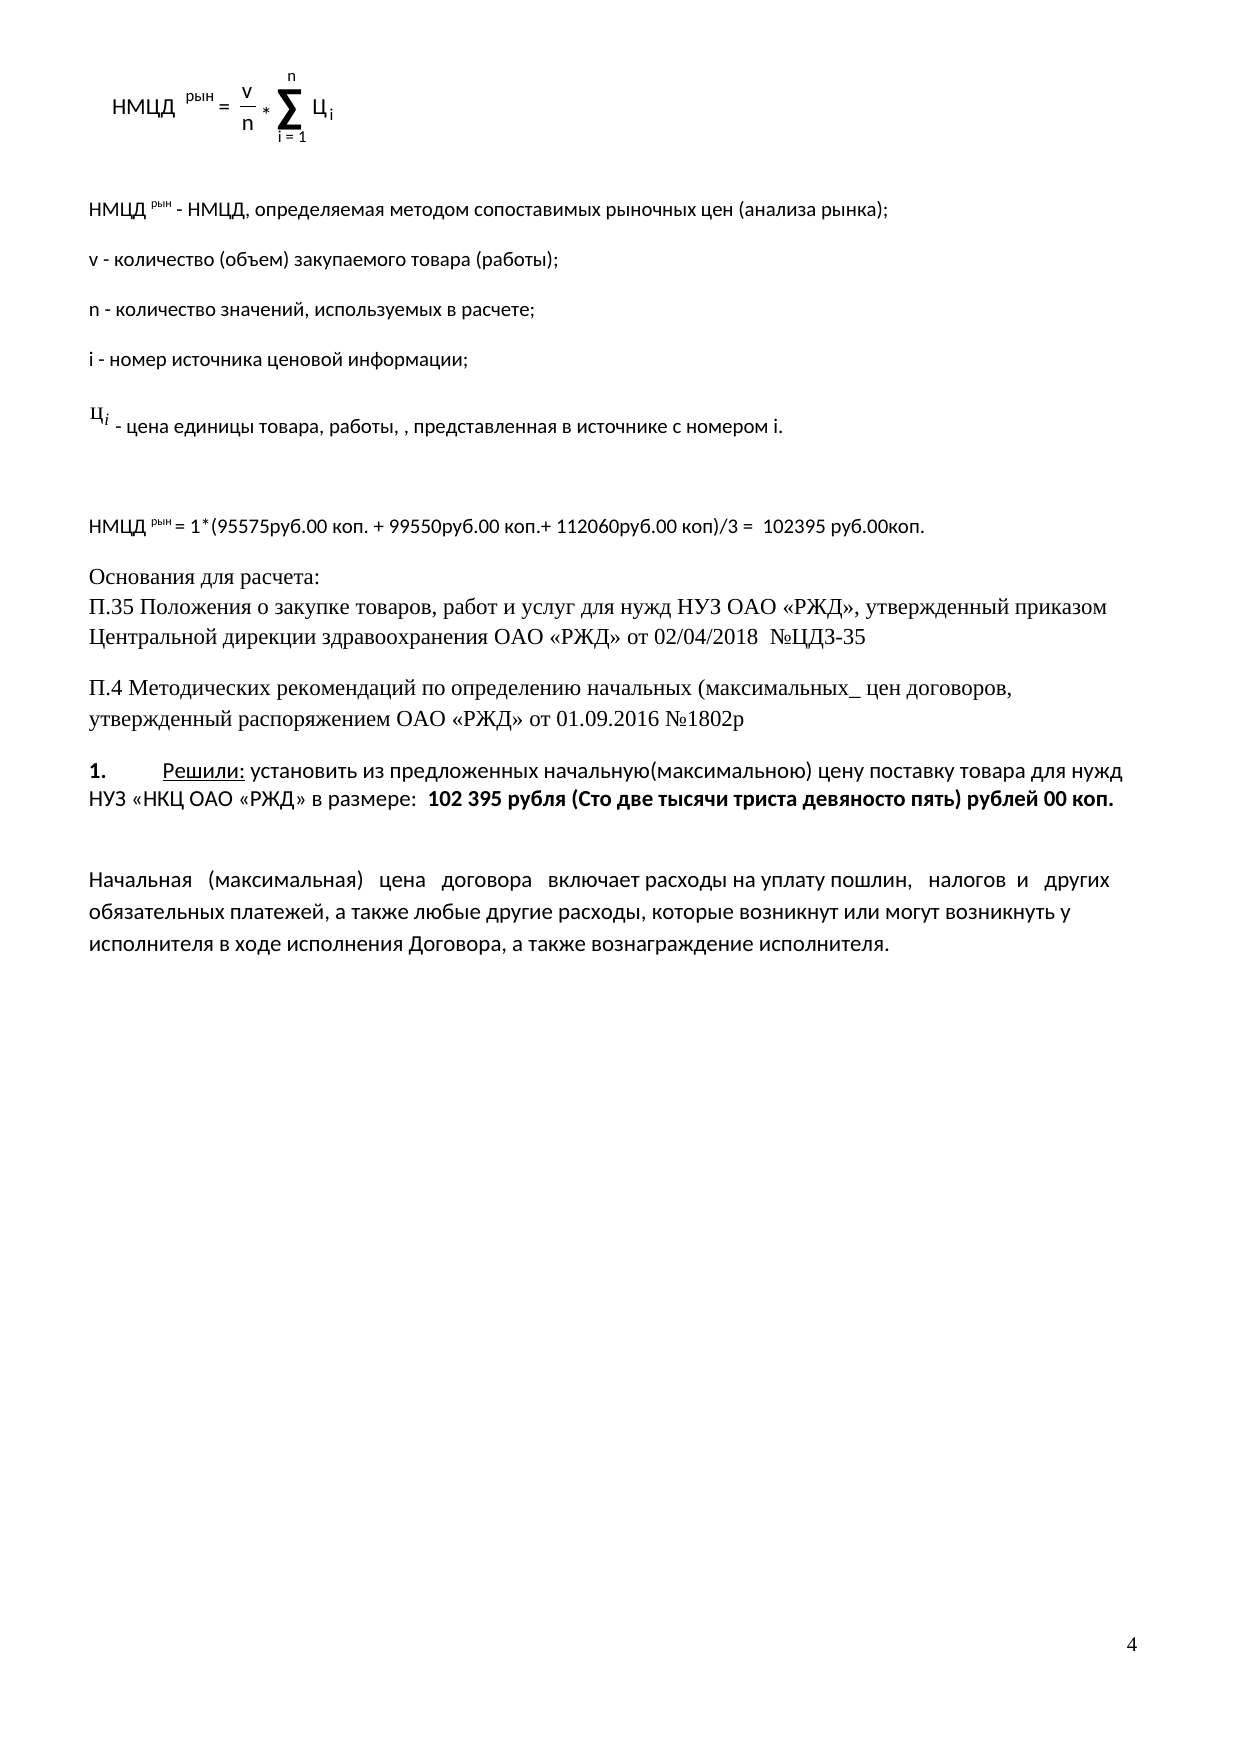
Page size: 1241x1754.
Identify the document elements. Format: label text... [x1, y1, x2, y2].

text Начальная (максимальная) цена договора включает расходы на уплату пошлин, налогов и других обязательных платежей, а также любые другие расходы, которые возникнут или могут возникнуть у исполнителя в ходе исполнения Договора, а также вознаграждение исполнителя. [89, 865, 1137, 957]
text i - номер источника ценовой информации; [89, 346, 1137, 371]
text Основания для расчета: [89, 563, 1137, 589]
text НМЦД рын = 1*(95575руб.00 коп. + 99550руб.00 коп.+ 112060руб.00 коп)/3 = 102395 руб.00коп. [89, 513, 1137, 538]
text v - количество (объем) закупаемого товара (работы); [89, 246, 1137, 271]
text - цена единицы товара, работы, , представленная в источнике с номером i. [89, 396, 1137, 438]
text n - количество значений, используемых в расчете; [89, 296, 1137, 321]
list Решили: установить из предложенных начальную(максимальною) цену поставку товара для нужд НУЗ «НКЦ ОАО «РЖД» в размере: 102 395 рубля (Сто две тысячи триста девяносто пять) рублей 00 коп. [89, 756, 1137, 812]
text П.35 Положения о закупке товаров, работ и услуг для нужд НУЗ ОАО «РЖД», утвержденный приказом Центральной дирекции здравоохранения ОАО «РЖД» от 02/04/2018 №ЦДЗ-35 [89, 593, 1137, 650]
text П.4 Методических рекомендаций по определению начальных (максимальных_ цен договоров, утвержденный распоряжением ОАО «РЖД» от 01.09.2016 №1802р [89, 674, 1137, 731]
text НМЦД рын - НМЦД, определяемая методом сопоставимых рыночных цен (анализа рынка); [89, 196, 1137, 221]
